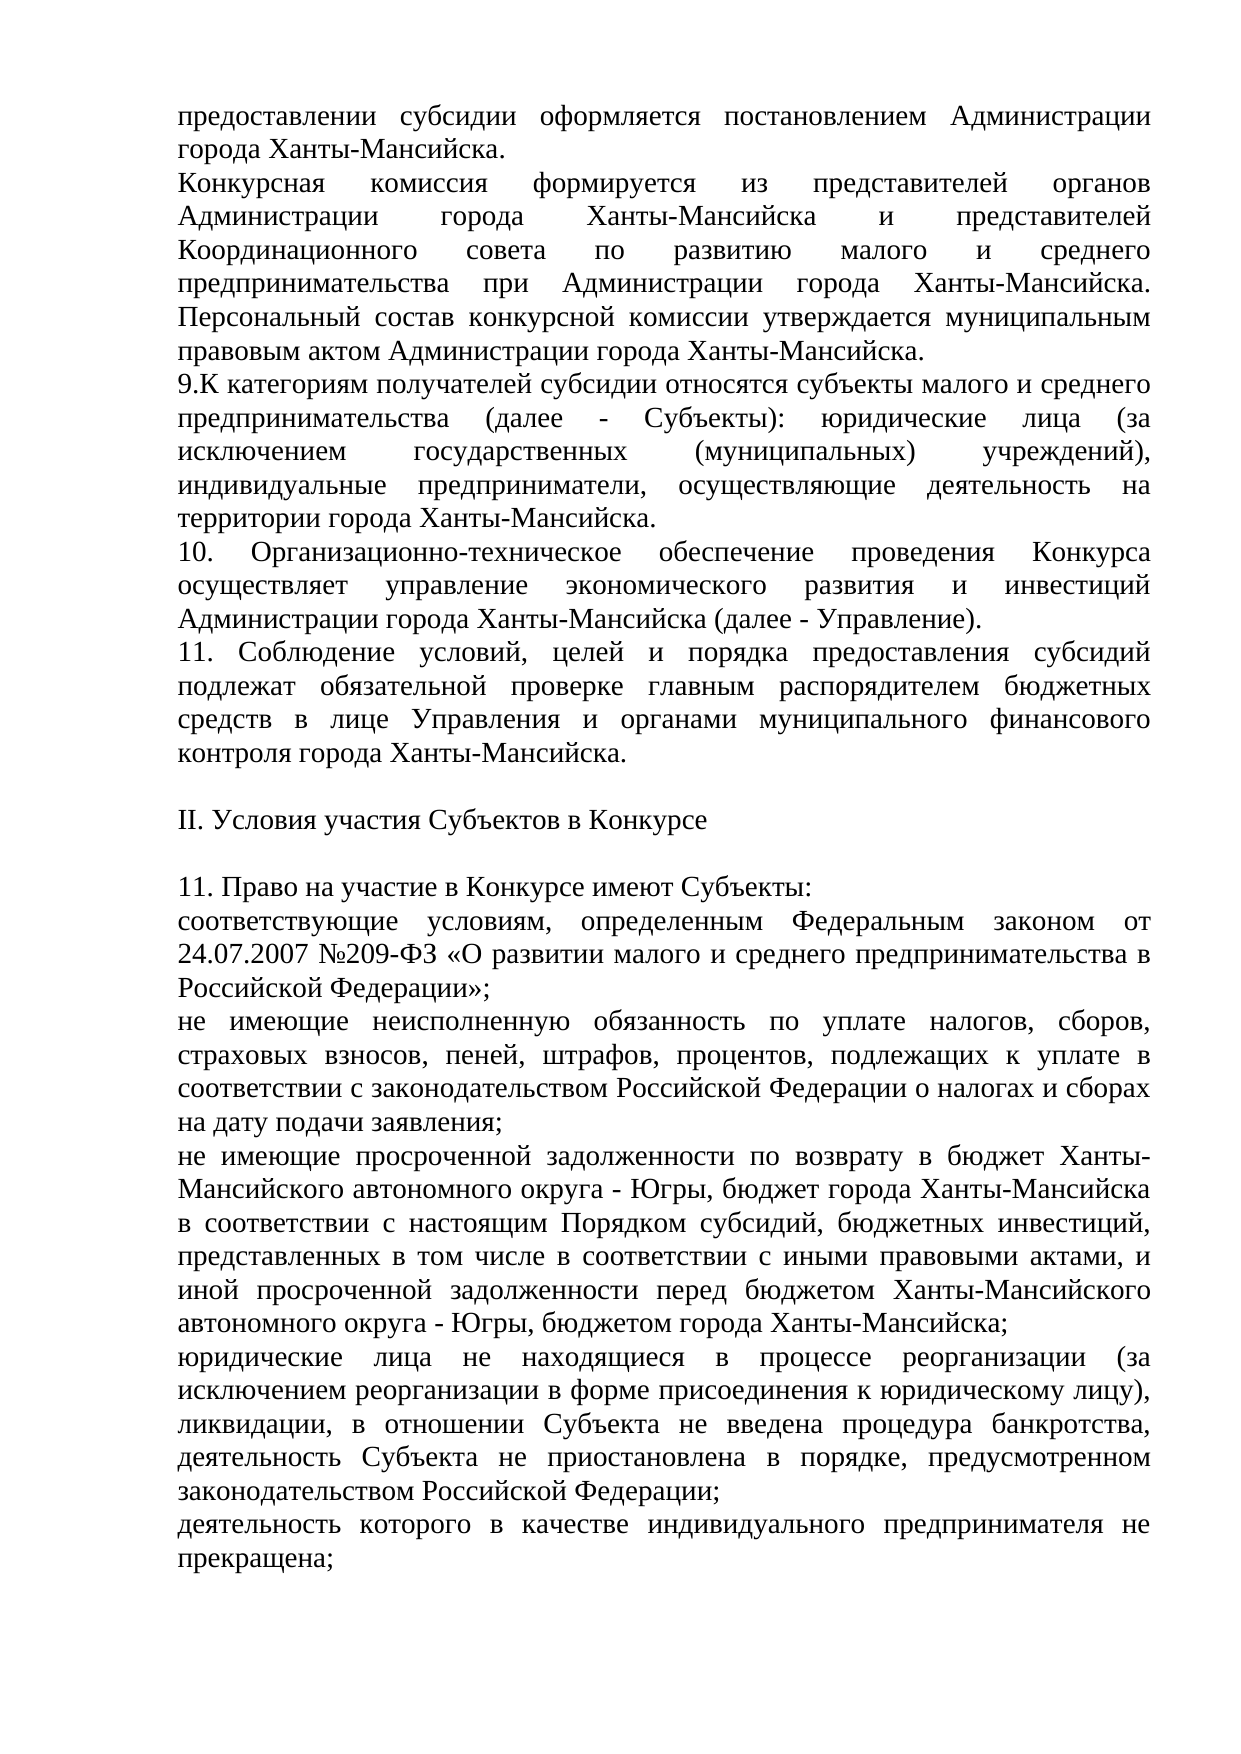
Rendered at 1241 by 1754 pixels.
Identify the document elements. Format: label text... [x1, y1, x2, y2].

text 10. Организационно-техническое обеспечение проведения Конкурса осуществляет управление экономического развития и инвестиций Администрации города Ханты-Мансийска (далее - Управление). [177, 534, 1152, 634]
text юридические лица не находящиеся в процессе реорганизации (за исключением реорганизации в форме присоединения к юридическому лицу), ликвидации, в отношении Субъекта не введена процедура банкротства, деятельность Субъекта не приостановлена в порядке, предусмотренном законодательством Российской Федерации; [177, 1339, 1152, 1507]
text Конкурсная комиссия формируется из представителей органов Администрации города Ханты-Мансийска и представителей Координационного совета по развитию малого и среднего предпринимательства при Администрации города Ханты-Мансийска. Персональный состав конкурсной комиссии утверждается муниципальным правовым актом Администрации города Ханты-Мансийска. [177, 165, 1152, 366]
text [177, 98, 1152, 165]
text не имеющие неисполненную обязанность по уплате налогов, сборов, страховых взносов, пеней, штрафов, процентов, подлежащих к уплате в соответствии с законодательством Российской Федерации о налогах и сборах на дату подачи заявления; [177, 1003, 1152, 1138]
text II. Условия участия Субъектов в Конкурсе [177, 802, 1152, 836]
text 9.К категориям получателей субсидии относятся субъекты малого и среднего предпринимательства (далее - Субъекты): юридические лица (за исключением государственных (муниципальных) учреждений), индивидуальные предприниматели, осуществляющие деятельность на территории города Ханты-Мансийска. [177, 366, 1152, 534]
text не имеющие просроченной задолженности по возврату в бюджет Ханты-Мансийского автономного округа - Югры, бюджет города Ханты-Мансийска в соответствии с настоящим Порядком субсидий, бюджетных инвестиций, представленных в том числе в соответствии с иными правовыми актами, и иной просроченной задолженности перед бюджетом Ханты-Мансийского автономного округа - Югры, бюджетом города Ханты-Мансийска; [177, 1138, 1152, 1339]
text соответствующие условиям, определенным Федеральным законом от 24.07.2007 №209-ФЗ «О развитии малого и среднего предпринимательства в Российской Федерации»; [177, 903, 1152, 1003]
text деятельность которого в качестве индивидуального предпринимателя не прекращена; [177, 1507, 1152, 1574]
text 11. Право на участие в Конкурсе имеют Субъекты: [177, 869, 1152, 903]
text 11. Соблюдение условий, целей и порядка предоставления субсидий подлежат обязательной проверке главным распорядителем бюджетных средств в лице Управления и органами муниципального финансового контроля города Ханты-Мансийска. [177, 634, 1152, 769]
